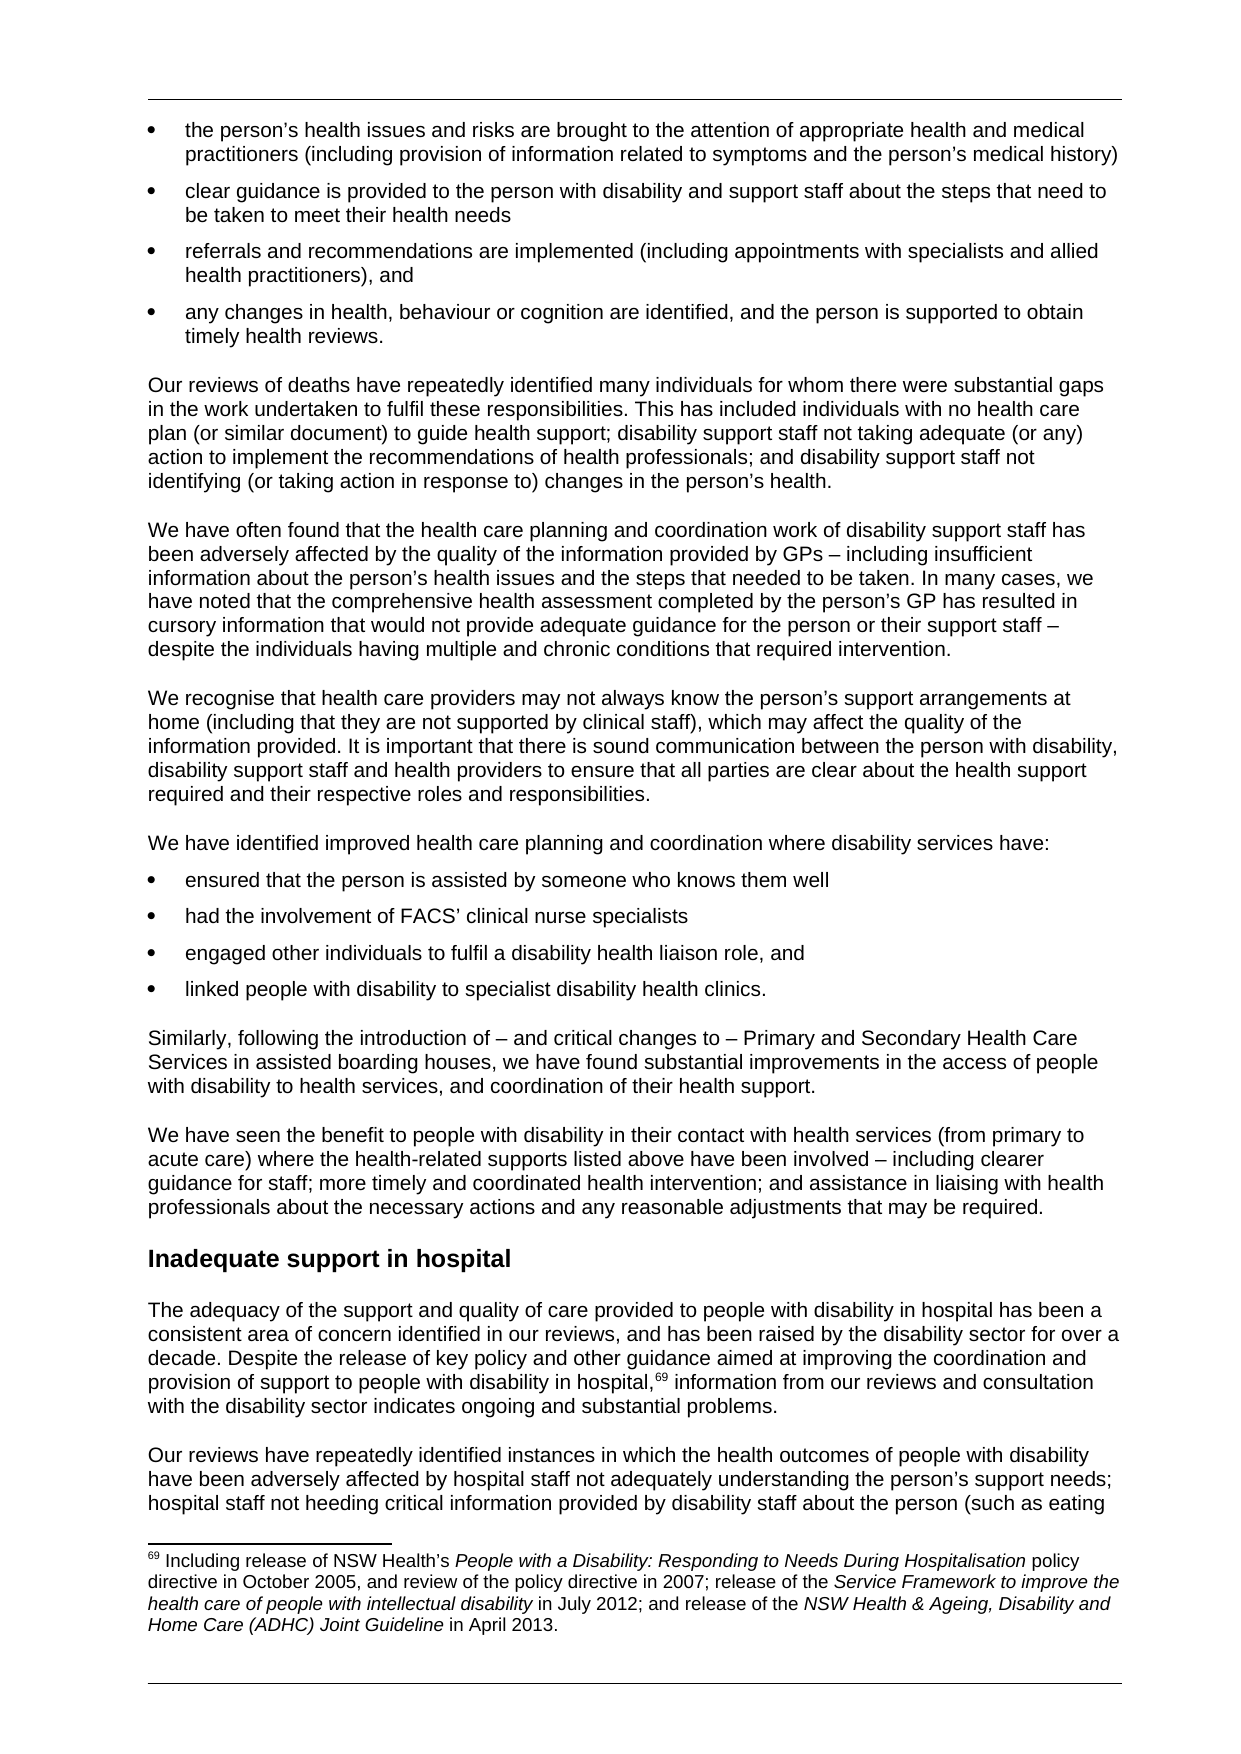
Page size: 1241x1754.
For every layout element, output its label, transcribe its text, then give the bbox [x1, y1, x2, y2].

text We have often found that the health care planning and coordination work of disability support staff has been adversely affected by the quality of the information provided by GPs – including insufficient information about the person’s health issues and the steps that needed to be taken. In many cases, we have noted that the comprehensive health assessment completed by the person’s GP has resulted in cursory information that would not provide adequate guidance for the person or their support staff – despite the individuals having multiple and chronic conditions that required intervention. [148, 517, 1122, 661]
text The adequacy of the support and quality of care provided to people with disability in hospital has been a consistent area of concern identified in our reviews, and has been raised by the disability sector for over a decade. Despite the release of key policy and other guidance aimed at improving the coordination and provision of support to people with disability in hospital, information from our reviews and consultation with the disability sector indicates ongoing and substantial problems. [148, 1298, 1122, 1417]
text ensured that the person is assisted by someone who knows them well [148, 867, 1122, 892]
text referrals and recommendations are implemented (including appointments with specialists and allied health practitioners), and [148, 239, 1122, 287]
text Similarly, following the introduction of – and critical changes to – Primary and Secondary Health Care Services in assisted boarding houses, we have found substantial improvements in the access of people with disability to health services, and coordination of their health support. [148, 1026, 1122, 1098]
text the person’s health issues and risks are brought to the attention of appropriate health and medical practitioners (including provision of information related to symptoms and the person’s medical history) [148, 118, 1122, 166]
text We have identified improved health care planning and coordination where disability services have: [148, 831, 1122, 855]
subtitle Inadequate support in hospital [148, 1244, 1122, 1273]
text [148, 1442, 1122, 1514]
text We have seen the benefit to people with disability in their contact with health services (from primary to acute care) where the health-related supports listed above have been involved – including clearer guidance for staff; more timely and coordinated health intervention; and assistance in liaising with health professionals about the necessary actions and any reasonable adjustments that may be required. [148, 1123, 1122, 1219]
text any changes in health, behaviour or cognition are identified, and the person is supported to obtain timely health reviews. [148, 300, 1122, 348]
text clear guidance is provided to the person with disability and support staff about the steps that need to be taken to meet their health needs [148, 179, 1122, 227]
text We recognise that health care providers may not always know the person’s support arrangements at home (including that they are not supported by clinical staff), which may affect the quality of the information provided. It is important that there is sound communication between the person with disability, disability support staff and health providers to ensure that all parties are clear about the health support required and their respective roles and responsibilities. [148, 686, 1122, 806]
text Our reviews of deaths have repeatedly identified many individuals for whom there were substantial gaps in the work undertaken to fulfil these responsibilities. This has included individuals with no health care plan (or similar document) to guide health support; disability support staff not taking adequate (or any) action to implement the recommendations of health professionals; and disability support staff not identifying (or taking action in response to) changes in the person’s health. [148, 373, 1122, 492]
text had the involvement of FACS’ clinical nurse specialists [148, 904, 1122, 928]
text engaged other individuals to fulfil a disability health liaison role, and [148, 941, 1122, 965]
text linked people with disability to specialist disability health clinics. [148, 977, 1122, 1001]
